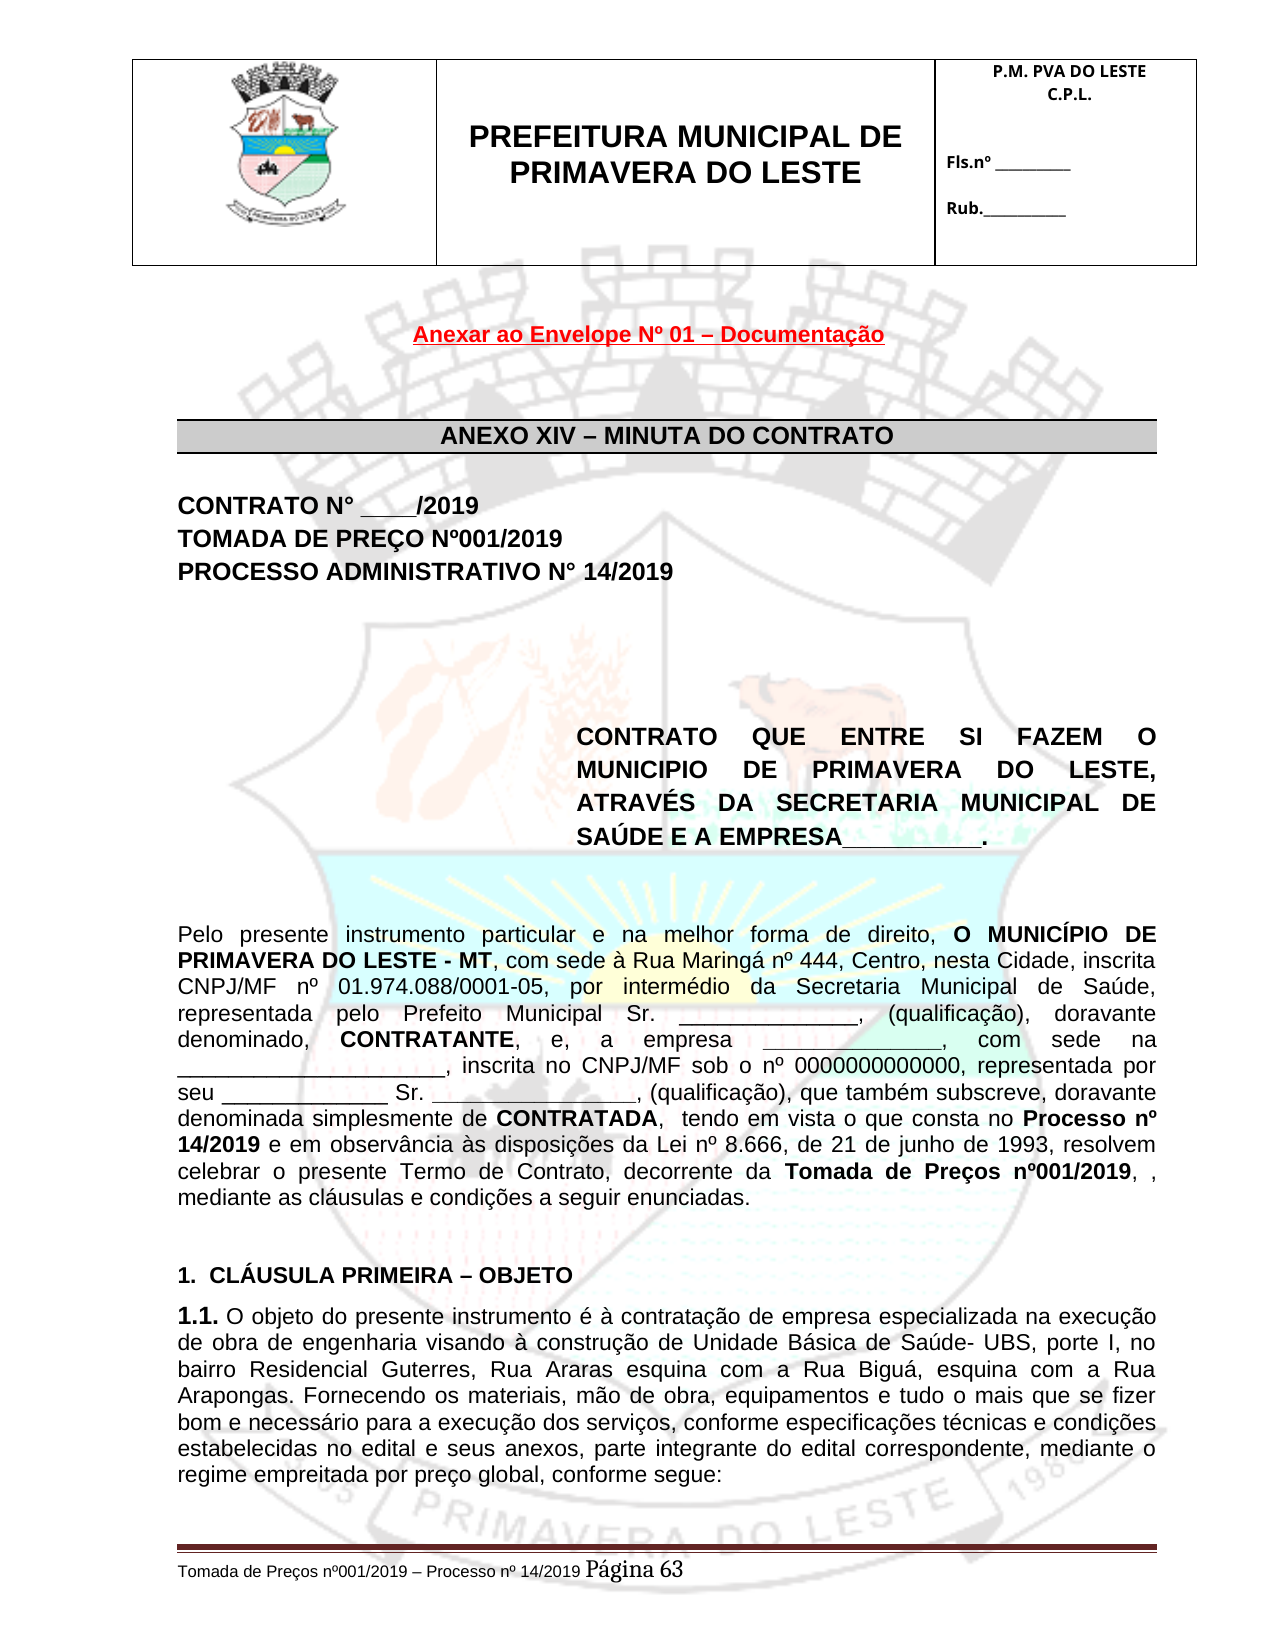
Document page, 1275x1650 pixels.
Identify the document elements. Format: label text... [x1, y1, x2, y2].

text ANEXO XIV – MINUTA DO CONTRATO [177, 421, 1157, 452]
picture [219, 60, 350, 227]
text PROCESSO ADMINISTRATIVO N° 14/2019 [177, 557, 1157, 586]
text CONTRATO N° ____/2019 [177, 491, 1157, 520]
text 1. CLÁUSULA PRIMEIRA – OBJETO [177, 1262, 1158, 1288]
text CONTRATO QUE ENTRE SI FAZEM O MUNICIPIO DE PRIMAVERA DO LESTE, ATRAVÉS DA SECRETARIA MUNICIPAL DE SAÚDE E A EMPRESA__________. [576, 722, 1157, 850]
text TOMADA DE PREÇO Nº001/2019 [177, 524, 1157, 553]
list O objeto do presente instrumento é à contratação de empresa especializada na execução de obra de engenharia visando à construção de Unidade Básica de Saúde- UBS, porte I, no bairro Residencial Guterres, Rua Araras esquina com a Rua Biguá, esquina com a Rua Arapongas. Fornecendo os materiais, mão de obra, equipamentos e tudo o mais que se fizer bom e necessário para a execução dos serviços, conforme especificações técnicas e condições estabelecidas no edital e seus anexos, parte integrante do edital correspondente, mediante o regime empreitada por preço global, conforme segue: [177, 1301, 1157, 1487]
text Pelo presente instrumento particular e na melhor forma de direito, O MUNICÍPIO DE PRIMAVERA DO LESTE - MT, com sede à Rua Maringá nº 444, Centro, nesta Cidade, inscrita CNPJ/MF nº 01.974.088/0001-05, por intermédio da Secretaria Municipal de Saúde, representada pelo Prefeito Municipal Sr. ______________, (qualificação), doravante denominado, CONTRATANTE, e, a empresa ______________, com sede na _____________________, inscrita no CNPJ/MF sob o nº 0000000000000, representada por seu _____________ Sr. ________________, (qualificação), que também subscreve, doravante denominada simplesmente de CONTRATADA, tendo em vista o que consta no Processo nº 14/2019 e em observância às disposições da Lei nº 8.666, de 21 de junho de 1993, resolvem celebrar o presente Termo de Contrato, decorrente da Tomada de Preços nº001/2019, , mediante as cláusulas e condições a seguir enunciadas. [177, 921, 1157, 1210]
text Anexar ao Envelope Nº 01 – Documentação [140, 321, 1157, 347]
